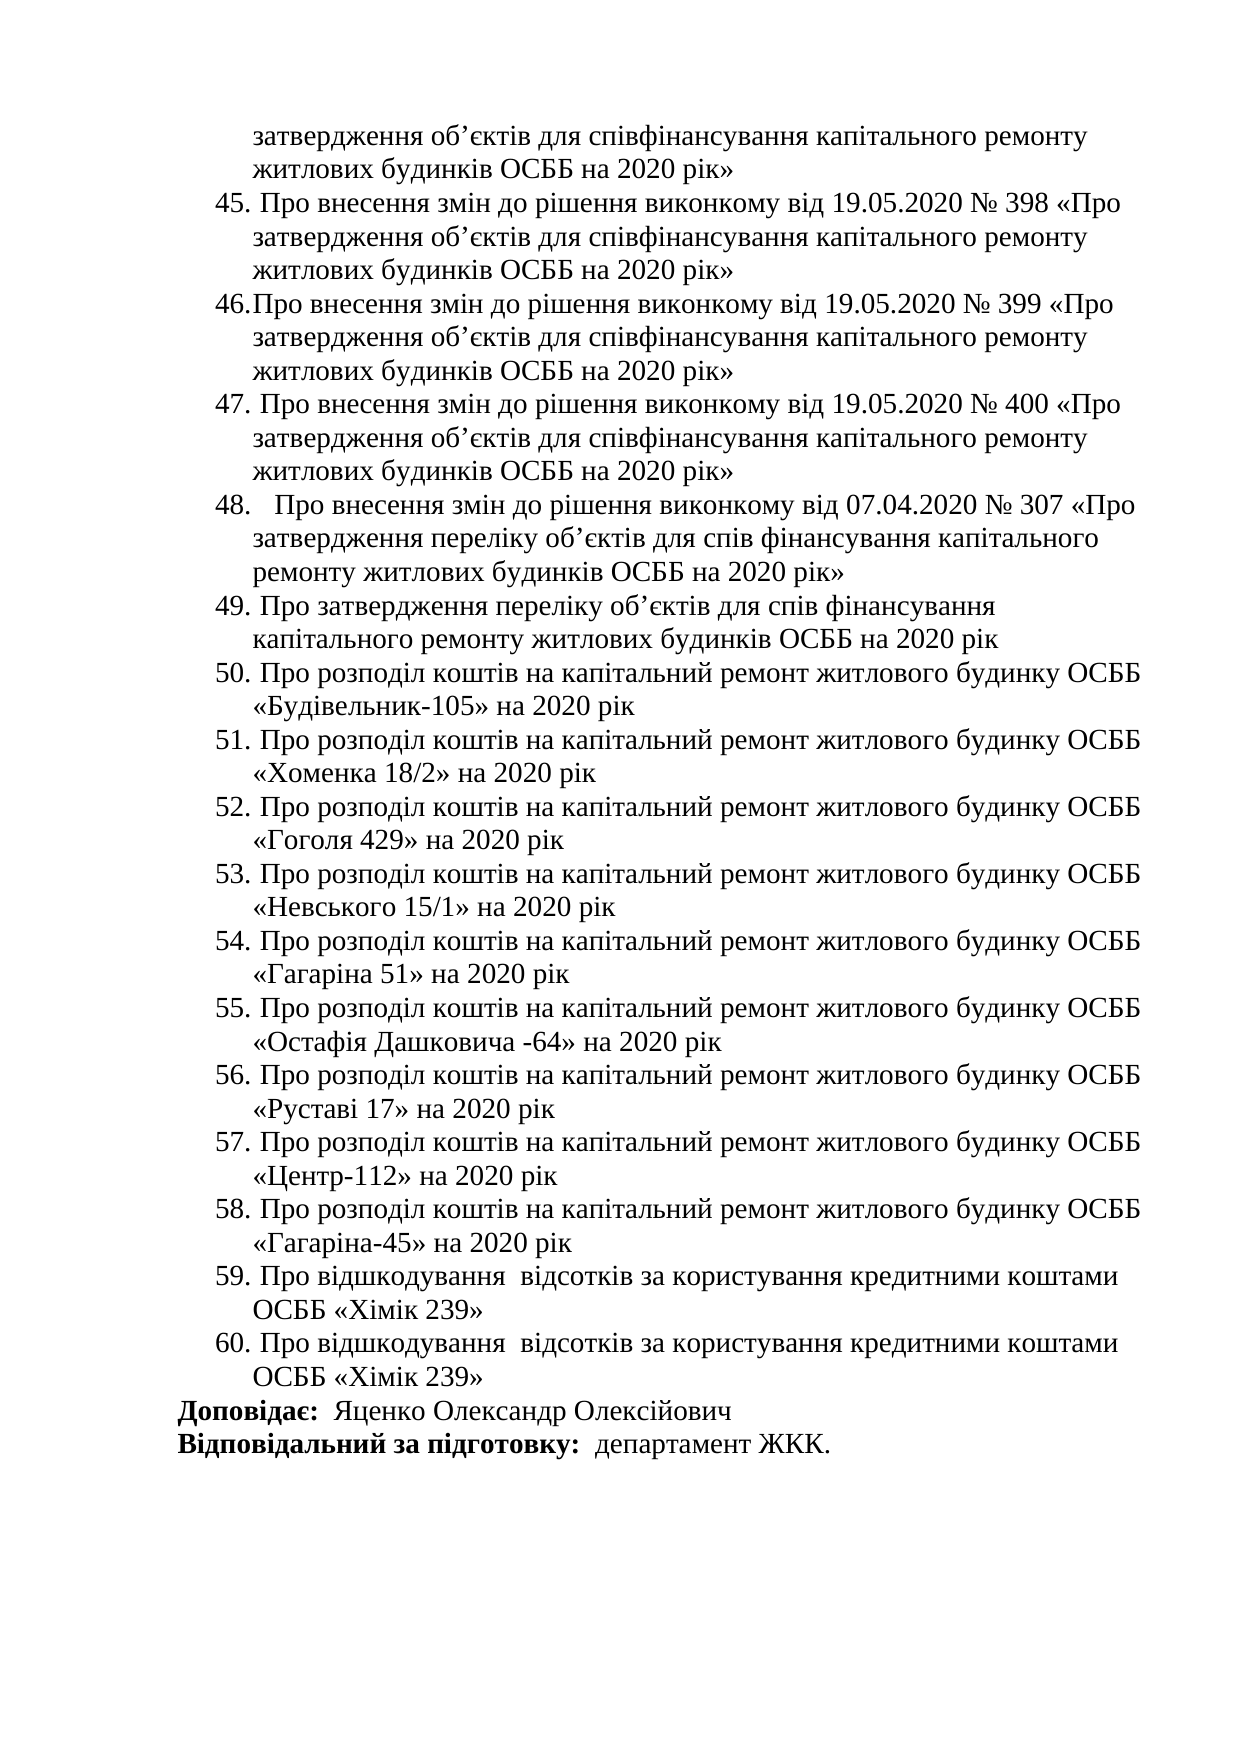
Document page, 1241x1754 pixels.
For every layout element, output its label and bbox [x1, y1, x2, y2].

table_cell [166, 118, 1163, 1460]
